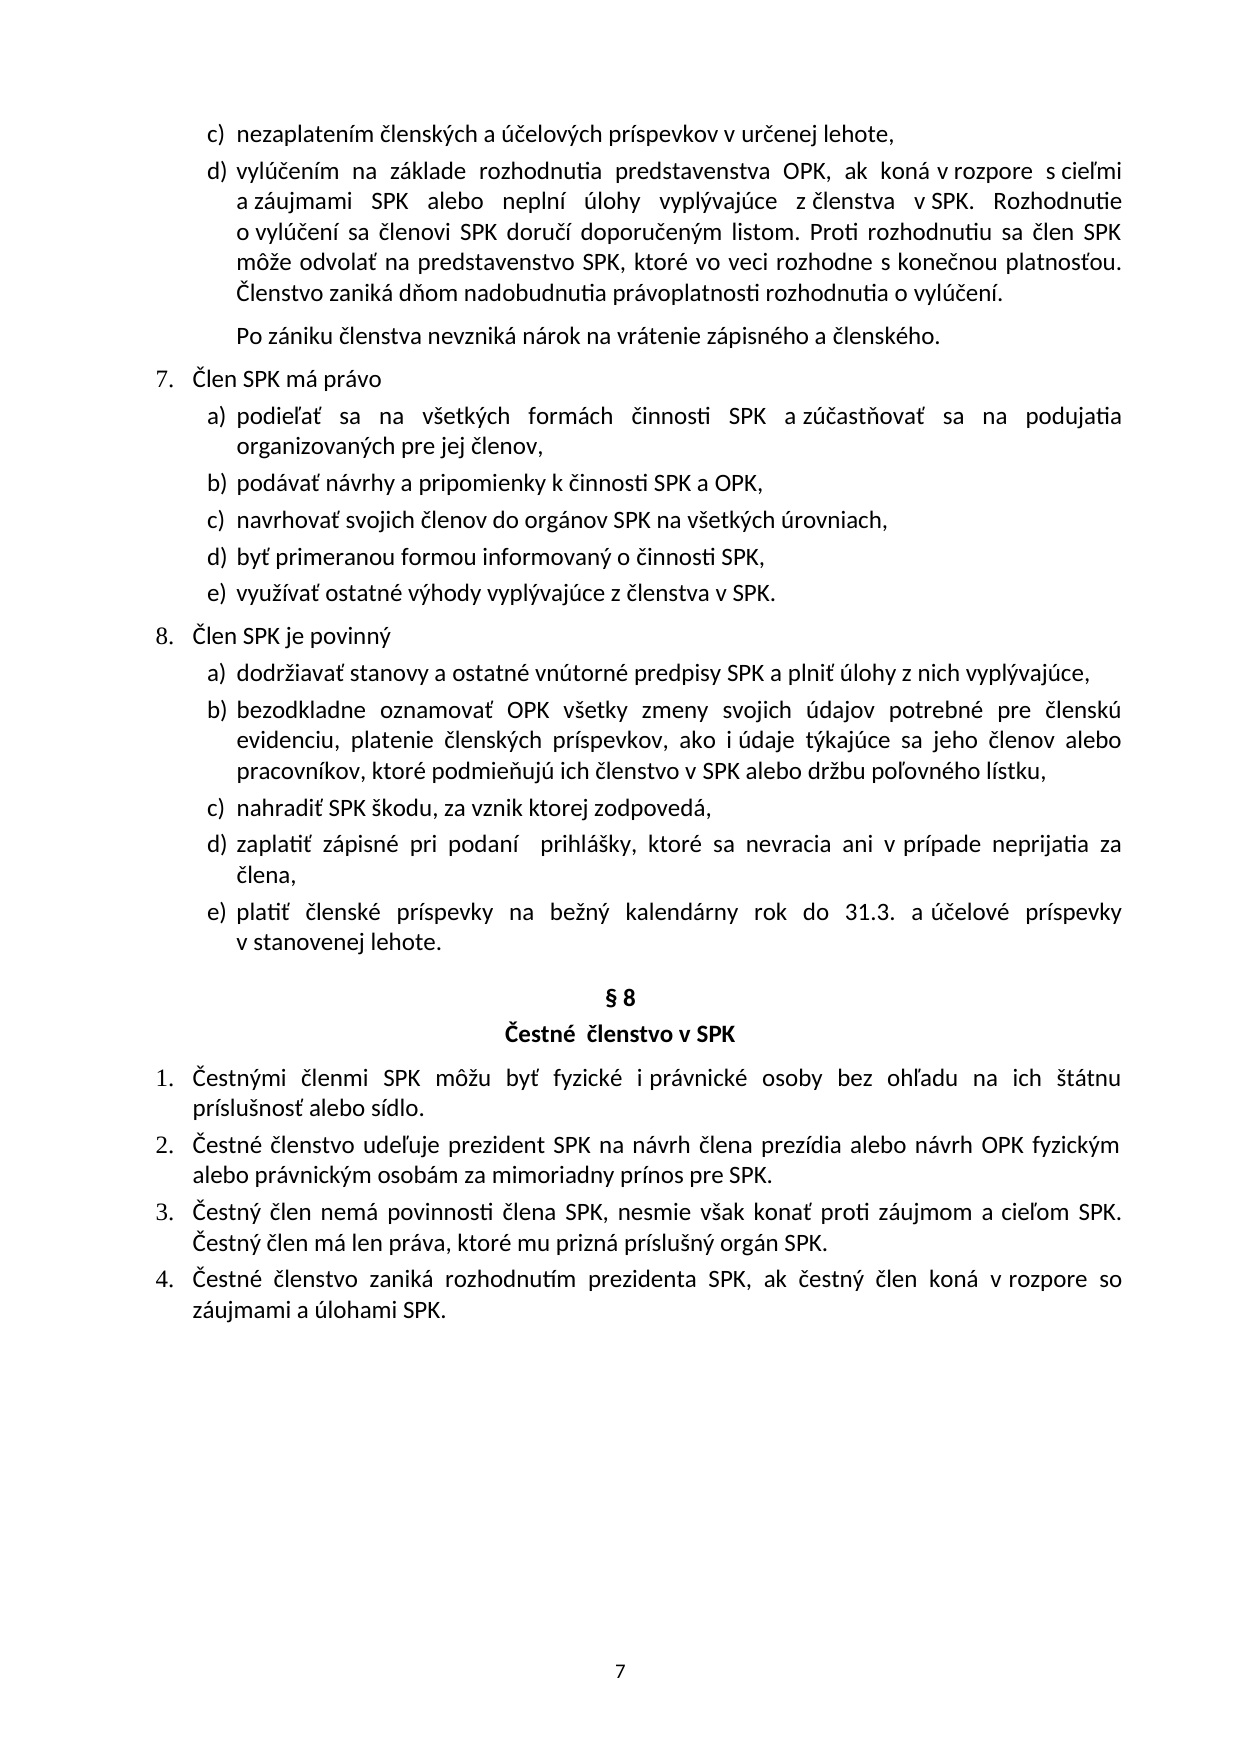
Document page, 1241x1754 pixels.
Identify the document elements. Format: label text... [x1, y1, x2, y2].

list platiť členské príspevky na bežný kalendárny rok do 31.3. a účelové príspevky v stanovenej lehote. [207, 896, 1122, 957]
list zaplatiť zápisné pri podaní prihlášky, ktoré sa nevracia ani v prípade neprijatia za člena, [207, 828, 1122, 889]
list Člen SPK má právo [155, 363, 1122, 393]
text § 8 [118, 982, 1122, 1012]
list Čestné členstvo zaniká rozhodnutím prezidenta SPK, ak čestný člen koná v rozpore so záujmami a úlohami SPK. [155, 1263, 1122, 1324]
list vylúčením na základe rozhodnutia predstavenstva OPK, ak koná v rozpore s cieľmi a záujmami SPK alebo neplní úlohy vyplývajúce z členstva v SPK. Rozhodnutie o vylúčení sa členovi SPK doručí doporučeným listom. Proti rozhodnutiu sa člen SPK môže odvolať na predstavenstvo SPK, ktoré vo veci rozhodne s konečnou platnosťou. Členstvo zaniká dňom nadobudnutia právoplatnosti rozhodnutia o vylúčení. [207, 155, 1122, 307]
list podieľať sa na všetkých formách činnosti SPK a zúčastňovať sa na podujatia organizovaných pre jej členov, [207, 400, 1122, 461]
list navrhovať svojich členov do orgánov SPK na všetkých úrovniach, [207, 504, 1122, 534]
list nahradiť SPK škodu, za vznik ktorej zodpovedá, [207, 792, 1122, 822]
list využívať ostatné výhody vyplývajúce z členstva v SPK. [207, 577, 1122, 608]
list Čestné členstvo udeľuje prezident SPK na návrh člena prezídia alebo návrh OPK fyzickým alebo právnickým osobám za mimoriadny prínos pre SPK. [155, 1129, 1122, 1190]
list Čestný člen nemá povinnosti člena SPK, nesmie však konať proti záujmom a cieľom SPK. Čestný člen má len práva, ktoré mu prizná príslušný orgán SPK. [155, 1196, 1122, 1257]
list byť primeranou formou informovaný o činnosti SPK, [207, 541, 1122, 571]
list podávať návrhy a pripomienky k činnosti SPK a OPK, [207, 467, 1122, 498]
list Čestnými členmi SPK môžu byť fyzické i právnické osoby bez ohľadu na ich štátnu príslušnosť alebo sídlo. [155, 1062, 1122, 1123]
list bezodkladne oznamovať OPK všetky zmeny svojich údajov potrebné pre členskú evidenciu, platenie členských príspevkov, ako i údaje týkajúce sa jeho členov alebo pracovníkov, ktoré podmieňujú ich členstvo v SPK alebo držbu poľovného lístku, [207, 694, 1122, 786]
text Po zániku členstva nevzniká nárok na vrátenie zápisného a členského. [207, 320, 1122, 351]
list nezaplatením členských a účelových príspevkov v určenej lehote, [207, 118, 1122, 149]
list Člen SPK je povinný [155, 620, 1122, 651]
text Čestné členstvo v SPK [118, 1019, 1122, 1049]
list dodržiavať stanovy a ostatné vnútorné predpisy SPK a plniť úlohy z nich vyplývajúce, [207, 657, 1122, 688]
